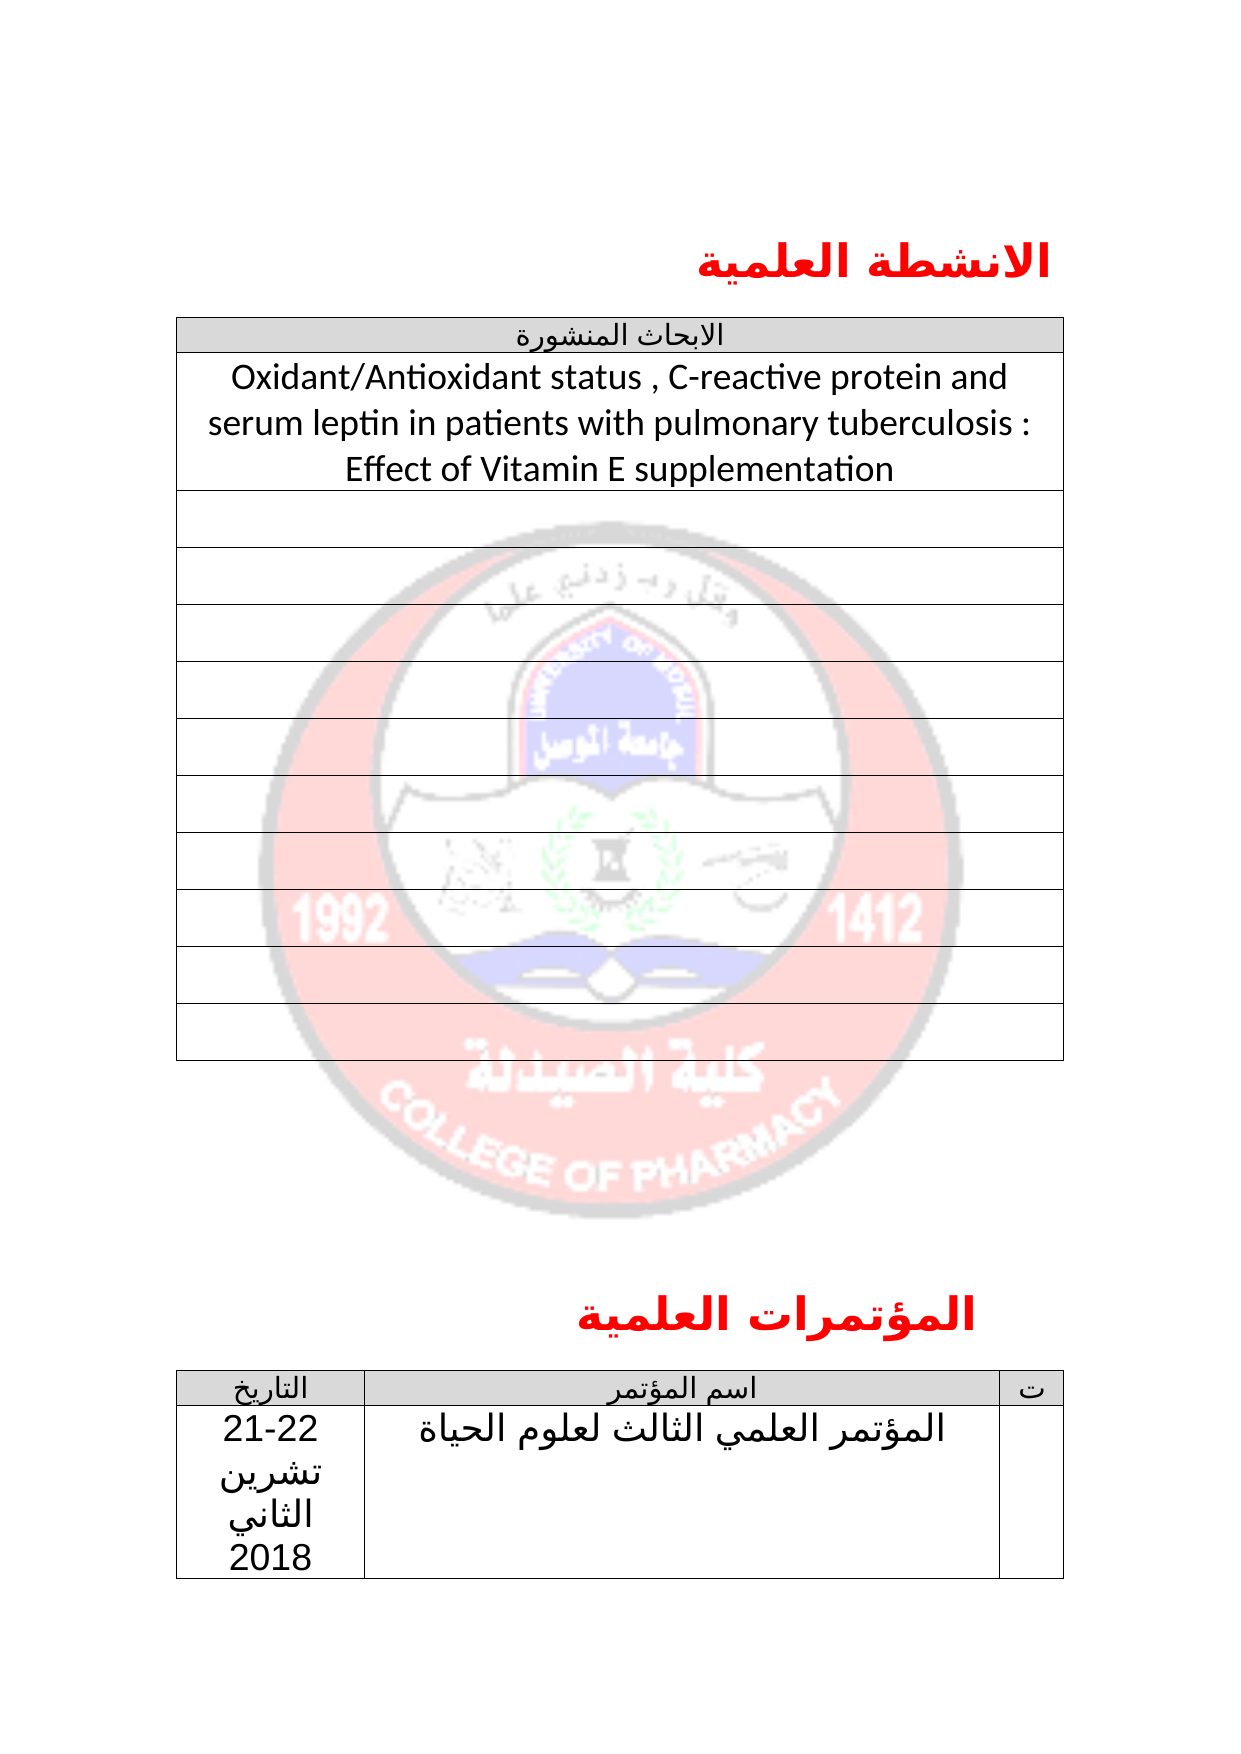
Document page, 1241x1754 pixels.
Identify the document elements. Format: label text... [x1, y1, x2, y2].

table_header التاريخ [177, 1371, 364, 1405]
table_cell Oxidant/Antioxidant status , C-reactive protein and serum leptin in patients with pulmonary tuberculosis : Effect of Vitamin E supplementation [177, 353, 1063, 490]
table_cell [177, 1004, 1063, 1060]
table_cell 21-22 تشرين الثاني 2018 [177, 1406, 364, 1578]
table_header ت [1000, 1371, 1063, 1405]
table_cell [177, 776, 1063, 832]
table_header الابحاث المنشورة [177, 318, 1063, 352]
text الانشطة العلمية [187, 235, 1053, 288]
table_cell [177, 605, 1063, 661]
table_header اسم المؤتمر [365, 1371, 999, 1405]
table_cell [177, 719, 1063, 775]
table_cell [177, 890, 1063, 946]
table_cell [177, 662, 1063, 718]
table_cell المؤتمر العلمي الثالث لعلوم الحياة [365, 1406, 999, 1578]
table_cell [177, 947, 1063, 1003]
table_cell [177, 491, 1063, 547]
table_cell [1000, 1406, 1063, 1578]
table_cell [177, 548, 1063, 604]
text المؤتمرات العلمية [187, 1288, 1053, 1341]
table_cell [177, 833, 1063, 889]
